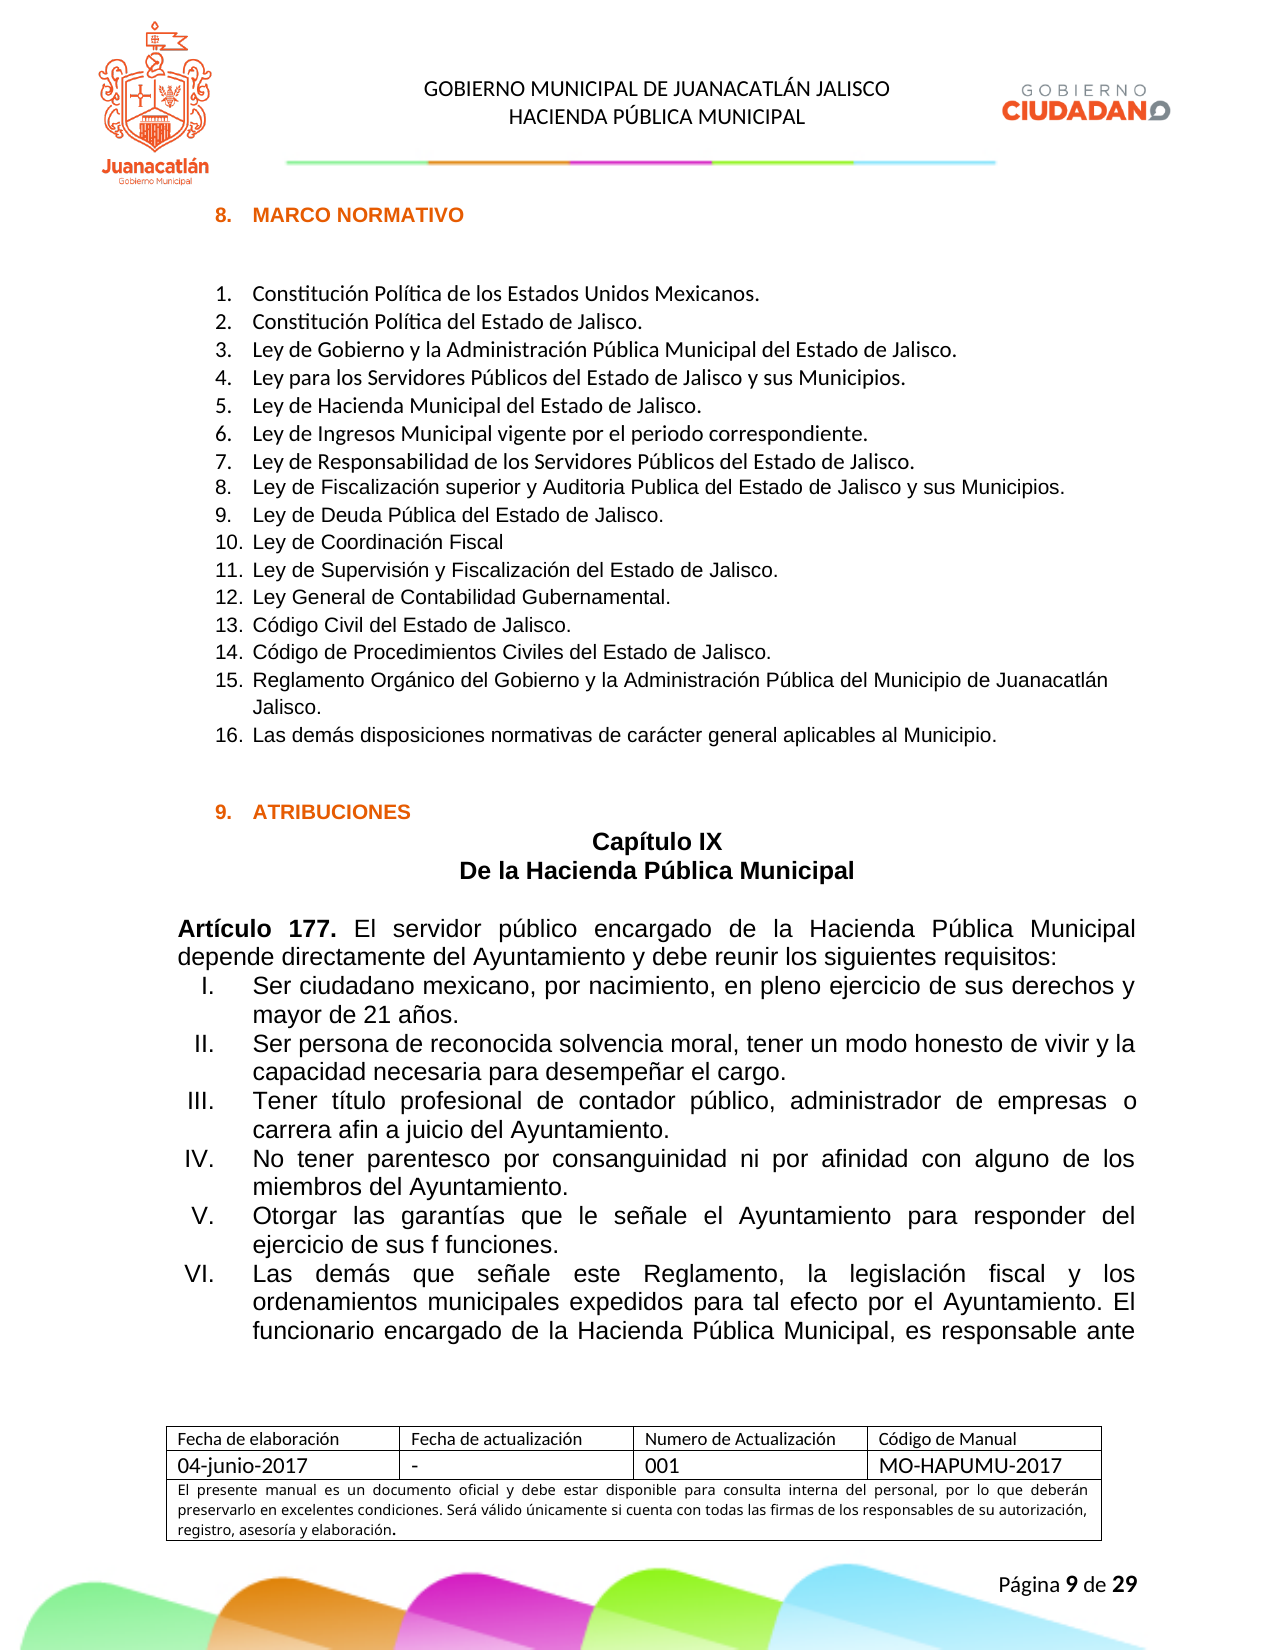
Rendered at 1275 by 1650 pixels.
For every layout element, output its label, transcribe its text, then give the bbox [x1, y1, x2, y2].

list Tener título profesional de contador público, administrador de empresas o carrera afin a juicio del Ayuntamiento. [215, 1086, 1137, 1144]
list Ley de Hacienda Municipal del Estado de Jalisco. [215, 391, 1137, 419]
list Código de Procedimientos Civiles del Estado de Jalisco. [215, 640, 1137, 664]
list Ser persona de reconocida solvencia moral, tener un modo honesto de vivir y la capacidad necesaria para desempeñar el cargo. [215, 1029, 1137, 1086]
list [215, 1259, 1137, 1345]
list Constitución Política de los Estados Unidos Mexicanos. [215, 279, 1137, 307]
list Ley de Deuda Pública del Estado de Jalisco. [215, 502, 1137, 526]
list Ley de Gobierno y la Administración Pública Municipal del Estado de Jalisco. [215, 335, 1137, 363]
picture [0, 0, 1275, 1650]
text Capítulo IX [177, 827, 1137, 856]
list Constitución Política del Estado de Jalisco. [215, 307, 1137, 335]
list Ley de Fiscalización superior y Auditoria Publica del Estado de Jalisco y sus Municipios. [215, 475, 1137, 499]
list Ley para los Servidores Públicos del Estado de Jalisco y sus Municipios. [215, 363, 1137, 391]
subtitle MARCO NORMATIVO [215, 203, 1137, 227]
list Ley General de Contabilidad Gubernamental. [215, 585, 1137, 609]
list Ley de Ingresos Municipal vigente por el periodo correspondiente. [215, 419, 1137, 447]
list Código Civil del Estado de Jalisco. [215, 612, 1137, 636]
text Artículo 177. El servidor público encargado de la Hacienda Pública Municipal depende directamente del Ayuntamiento y debe reunir los siguientes requisitos: [177, 914, 1137, 971]
list Ser ciudadano mexicano, por nacimiento, en pleno ejercicio de sus derechos y mayor de 21 años. [215, 971, 1137, 1029]
list Ley de Supervisión y Fiscalización del Estado de Jalisco. [215, 557, 1137, 581]
list Otorgar las garantías que le señale el Ayuntamiento para responder del ejercicio de sus f funciones. [215, 1201, 1137, 1259]
list No tener parentesco por consanguinidad ni por afinidad con alguno de los miembros del Ayuntamiento. [215, 1144, 1137, 1201]
text De la Hacienda Pública Municipal [177, 856, 1137, 885]
subtitle ATRIBUCIONES [215, 800, 1137, 824]
list Ley de Coordinación Fiscal [215, 530, 1137, 554]
list Ley de Responsabilidad de los Servidores Públicos del Estado de Jalisco. [215, 447, 1137, 475]
list Reglamento Orgánico del Gobierno y la Administración Pública del Municipio de Juanacatlán Jalisco. [215, 667, 1137, 719]
list Las demás disposiciones normativas de carácter general aplicables al Municipio. [215, 722, 1137, 746]
